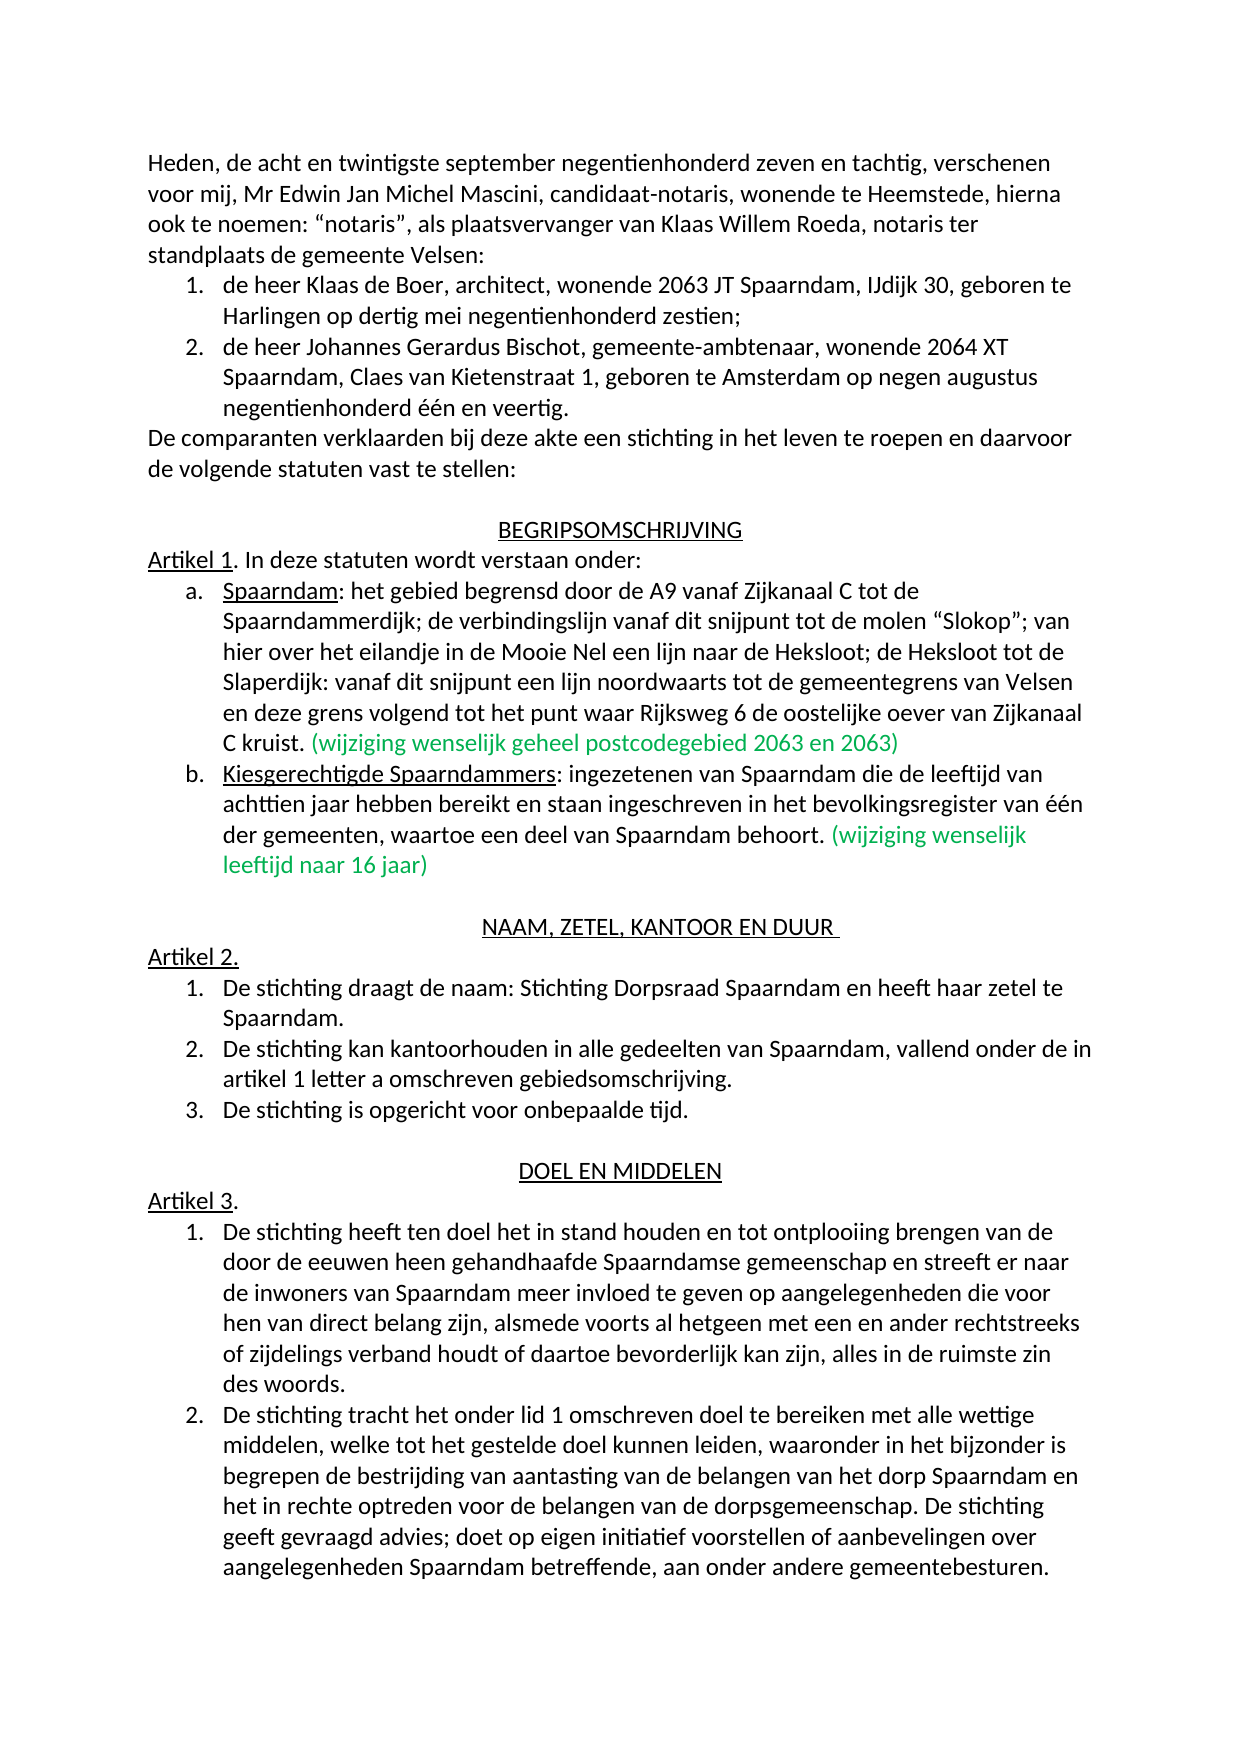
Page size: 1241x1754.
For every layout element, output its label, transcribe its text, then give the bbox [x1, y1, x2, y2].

list de heer Johannes Gerardus Bischot, gemeente-ambtenaar, wonende 2064 XT Spaarndam, Claes van Kietenstraat 1, geboren te Amsterdam op negen augustus negentienhonderd één en veertig. [185, 331, 1093, 422]
list de heer Klaas de Boer, architect, wonende 2063 JT Spaarndam, IJdijk 30, geboren te Harlingen op dertig mei negentienhonderd zestien; [185, 270, 1093, 331]
text BEGRIPSOMSCHRIJVING [148, 514, 1093, 544]
text DOEL EN MIDDELEN [148, 1155, 1093, 1185]
list De stichting kan kantoorhouden in alle gedeelten van Spaarndam, vallend onder de in artikel 1 letter a omschreven gebiedsomschrijving. [185, 1033, 1093, 1094]
text Artikel 2. [148, 941, 1093, 972]
list De stichting heeft ten doel het in stand houden en tot ontplooiing brengen van de door de eeuwen heen gehandhaafde Spaarndamse gemeenschap en streeft er naar de inwoners van Spaarndam meer invloed te geven op aangelegenheden die voor hen van direct belang zijn, alsmede voorts al hetgeen met een en ander rechtstreeks of zijdelings verband houdt of daartoe bevorderlijk kan zijn, alles in de ruimste zin des woords. [185, 1216, 1093, 1399]
text Artikel 3. [148, 1185, 1093, 1216]
list NAAM, ZETEL, KANTOOR EN DUUR [223, 911, 1093, 941]
list Spaarndam: het gebied begrensd door de A9 vanaf Zijkanaal C tot de Spaarndammerdijk; de verbindingslijn vanaf dit snijpunt tot de molen “Slokop”; van hier over het eilandje in de Mooie Nel een lijn naar de Heksloot; de Heksloot tot de Slaperdijk: vanaf dit snijpunt een lijn noordwaarts tot de gemeentegrens van Velsen en deze grens volgend tot het punt waar Rijksweg 6 de oostelijke oever van Zijkanaal C kruist. (wijziging wenselijk geheel postcodegebied 2063 en 2063) [185, 575, 1093, 758]
list De stichting draagt de naam: Stichting Dorpsraad Spaarndam en heeft haar zetel te Spaarndam. [185, 972, 1093, 1033]
text Artikel 1. In deze statuten wordt verstaan onder: [148, 544, 1093, 575]
text Heden, de acht en twintigste september negentienhonderd zeven en tachtig, verschenen voor mij, Mr Edwin Jan Michel Mascini, candidaat-notaris, wonende te Heemstede, hierna ook te noemen: “notaris”, als plaatsvervanger van Klaas Willem Roeda, notaris ter standplaats de gemeente Velsen: [148, 148, 1093, 270]
list De stichting is opgericht voor onbepaalde tijd. [185, 1094, 1093, 1124]
list De stichting tracht het onder lid 1 omschreven doel te bereiken met alle wettige middelen, welke tot het gestelde doel kunnen leiden, waaronder in het bijzonder is begrepen de bestrijding van aantasting van de belangen van het dorp Spaarndam en het in rechte optreden voor de belangen van de dorpsgemeenschap. De stichting geeft gevraagd advies; doet op eigen initiatief voorstellen of aanbevelingen over aangelegenheden Spaarndam betreffende, aan onder andere gemeentebesturen. [185, 1399, 1093, 1582]
list Kiesgerechtigde Spaarndammers: ingezetenen van Spaarndam die de leeftijd van achttien jaar hebben bereikt en staan ingeschreven in het bevolkingsregister van één der gemeenten, waartoe een deel van Spaarndam behoort. (wijziging wenselijk leeftijd naar 16 jaar) [185, 758, 1093, 880]
text De comparanten verklaarden bij deze akte een stichting in het leven te roepen en daarvoor de volgende statuten vast te stellen: [148, 422, 1093, 483]
